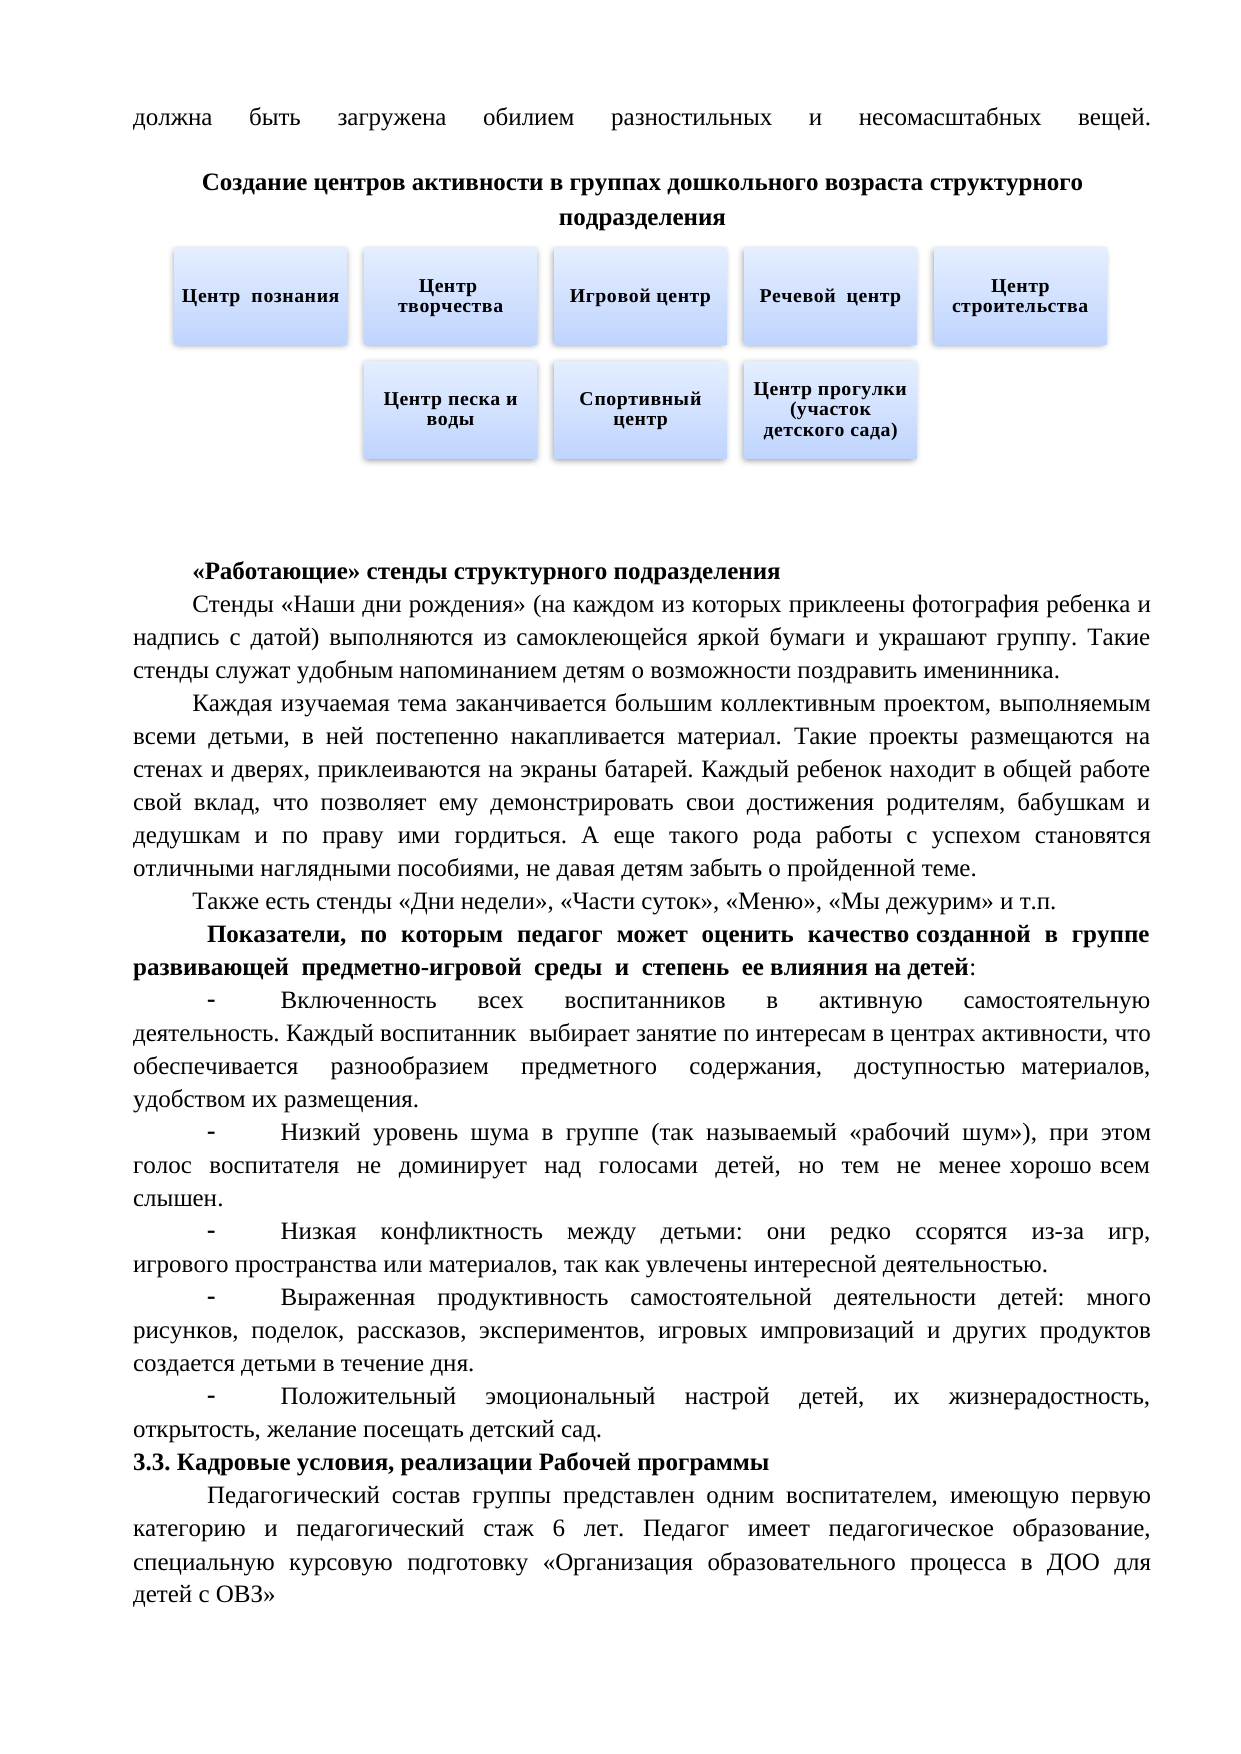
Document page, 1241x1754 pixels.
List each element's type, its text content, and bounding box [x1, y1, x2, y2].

text «Работающие» стенды структурного подразделения [133, 556, 1152, 585]
list Низкая конфликтность между детьми: они редко ссорятся из-за игр, игрового пространства или материалов, так как увлечены интересной деятельностью. [133, 1216, 1152, 1278]
text Каждая изучаемая тема заканчивается большим коллективным проектом, выполняемым всеми детьми, в ней постепенно накапливается материал. Такие проекты размещаются на стенах и дверях, приклеиваются на экраны батарей. Каждый ребенок находит в общей работе свой вклад, что позволяет ему демонстрировать свои достижения родителям, бабушкам и дедушкам и по праву ими гордиться. А еще такого рода работы с успехом становятся отличными наглядными пособиями, не давая детям забыть о пройденной теме. [133, 688, 1152, 882]
text 3.3. Кадровые условия, реализации Рабочей программы [133, 1447, 1152, 1476]
text Создание центров активности в группах дошкольного возраста структурного подразделения [133, 167, 1152, 486]
list Низкий уровень шума в группе (так называемый «рабочий шум»), при этом голос воспитателя не доминирует над голосами детей, но тем не менее хорошо всем слышен. [133, 1117, 1152, 1212]
text Стенды «Наши дни рождения» (на каждом из которых приклеены фотография ребенка и надпись с датой) выполняются из самоклеющейся яркой бумаги и украшают группу. Такие стенды служат удобным напоминанием детям о возможности поздравить именинника. [133, 589, 1152, 684]
list Положительный эмоциональный настрой детей, их жизнерадостность, открытость, желание посещать детский сад. [133, 1381, 1152, 1443]
list Выраженная продуктивность самостоятельной деятельности детей: много рисунков, поделок, рассказов, экспериментов, игровых импровизаций и других продуктов создается детьми в течение дня. [133, 1282, 1152, 1377]
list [133, 102, 1152, 163]
text Показатели, по которым педагог может оценить качество созданной в группе развивающей предметно-игровой среды и степень ее влияния на детей: [133, 919, 1152, 981]
list Включенность всех воспитанников в активную самостоятельную деятельность. Каждый воспитанник выбирает занятие по интересам в центрах активности, что обеспечивается разнообразием предметного содержания, доступностью материалов, удобством их размещения. [133, 985, 1152, 1113]
text Педагогический состав группы представлен одним воспитателем, имеющую первую категорию и педагогический стаж 6 лет. Педагог имеет педагогическое образование, специальную курсовую подготовку «Организация образовательного процесса в ДОО для детей с ОВЗ» [133, 1481, 1152, 1608]
text Также есть стенды «Дни недели», «Части суток», «Меню», «Мы дежурим» и т.п. [133, 886, 1152, 915]
